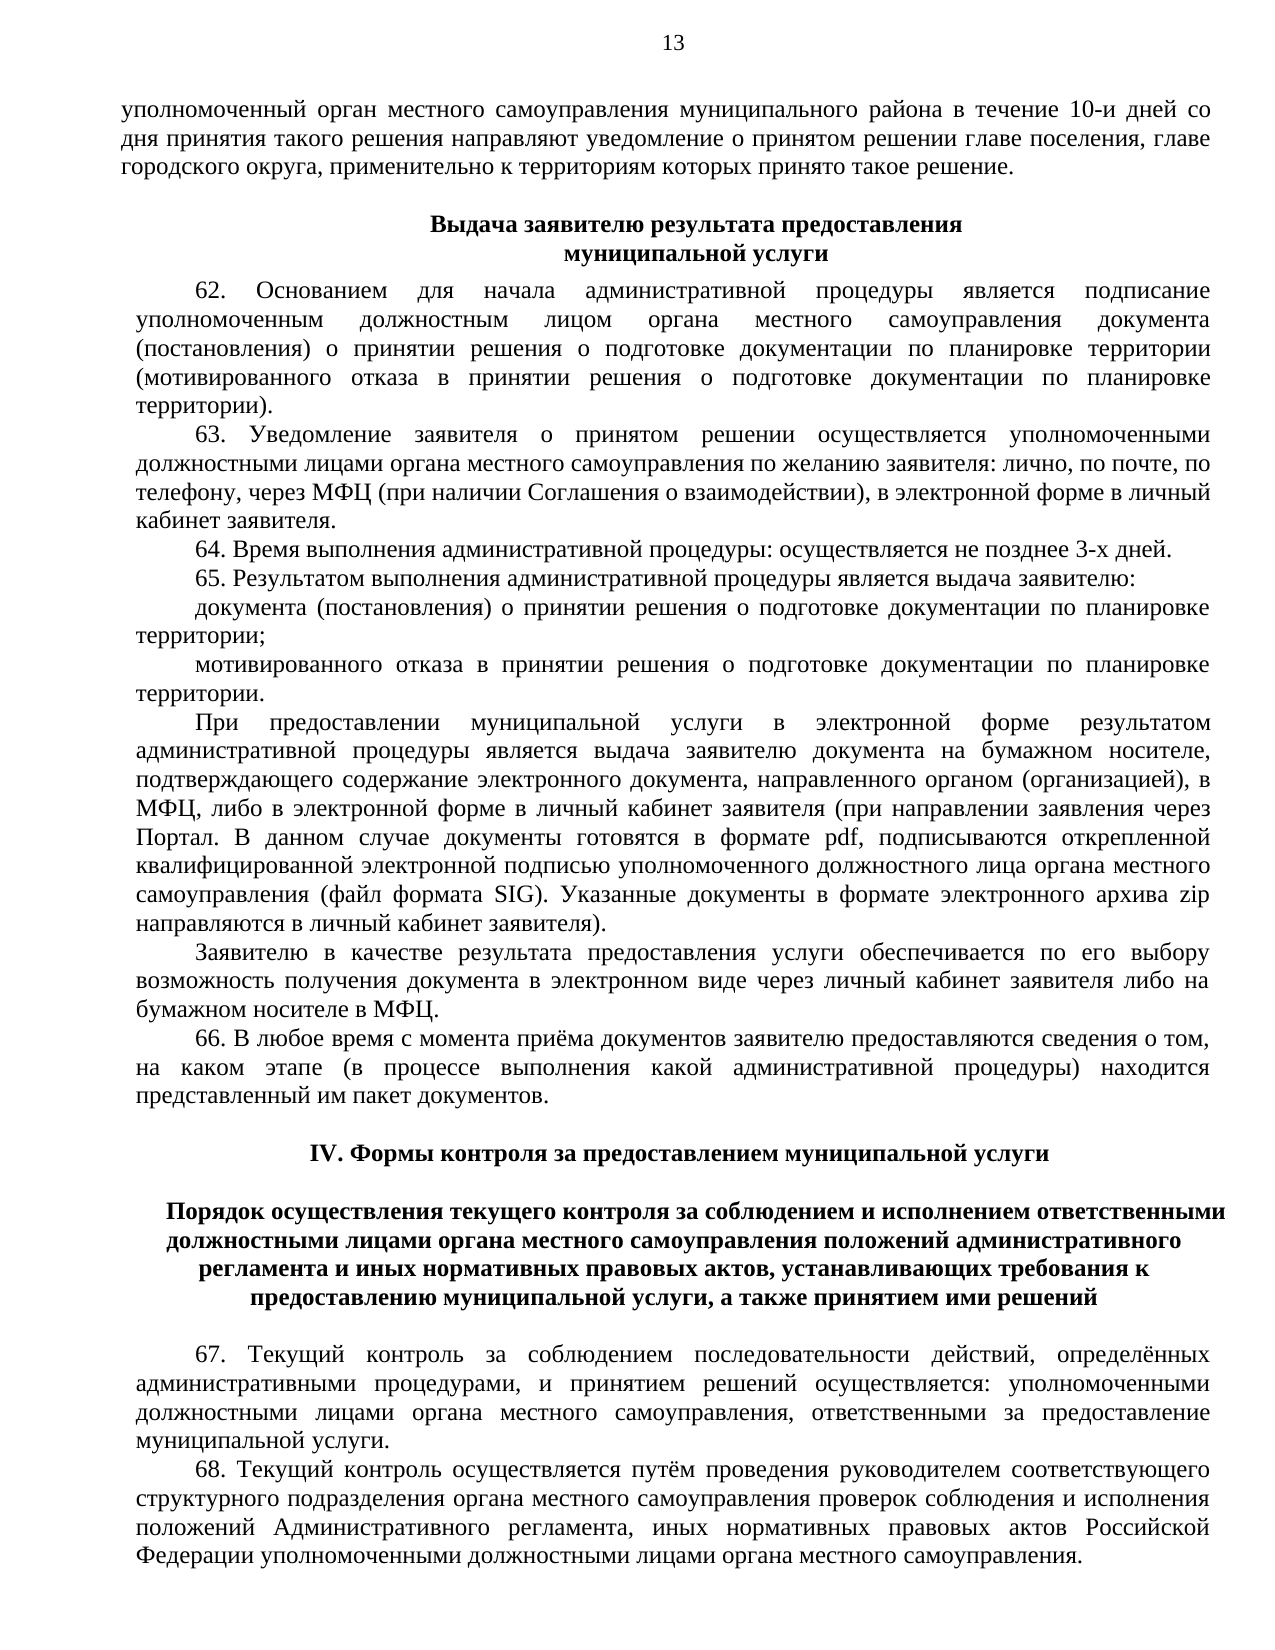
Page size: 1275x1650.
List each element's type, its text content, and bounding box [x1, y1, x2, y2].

text документа (постановления) о принятии решения о подготовке документации по планировке территории; [136, 592, 1211, 649]
text мотивированного отказа в принятии решения о подготовке документации по планировке территории. [136, 649, 1210, 707]
text Порядок осуществления текущего контроля за соблюдением и исполнением ответственными должностными лицами органа местного самоуправления положений административного регламента и иных нормативных правовых актов, устанавливающих требования к предоставлению муниципальной услуги, а также принятием ими решений [121, 1196, 1227, 1311]
text Выдача заявителю результата предоставления [121, 209, 1227, 238]
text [121, 94, 1211, 180]
text 68. Текущий контроль осуществляется путём проведения руководителем соответствующего структурного подразделения органа местного самоуправления проверок соблюдения и исполнения положений Административного регламента, иных нормативных правовых актов Российской Федерации уполномоченными должностными лицами органа местного самоуправления. [136, 1454, 1211, 1569]
text Заявителю в качестве результата предоставления услуги обеспечивается по его выбору возможность получения документа в электронном виде через личный кабинет заявителя либо на бумажном носителе в МФЦ. [136, 937, 1211, 1023]
text 67. Текущий контроль за соблюдением последовательности действий, определённых административными процедурами, и принятием решений осуществляется: уполномоченными должностными лицами органа местного самоуправления, ответственными за предоставление муниципальной услуги. [136, 1339, 1211, 1454]
subtitle IV. Формы контроля за предоставлением муниципальной услуги [309, 1138, 1227, 1167]
text 64. Время выполнения административной процедуры: осуществляется не позднее 3-х дней. [136, 534, 1227, 563]
text 62. Основанием для начала административной процедуры является подписание уполномоченным должностным лицом органа местного самоуправления документа (постановления) о принятии решения о подготовке документации по планировке территории (мотивированного отказа в принятии решения о подготовке документации по планировке территории). [136, 275, 1211, 419]
text При предоставлении муниципальной услуги в электронной форме результатом административной процедуры является выдача заявителю документа на бумажном носителе, подтверждающего содержание электронного документа, направленного органом (организацией), в МФЦ, либо в электронной форме в личный кабинет заявителя (при направлении заявления через Портал. В данном случае документы готовятся в формате pdf, подписываются открепленной квалифицированной электронной подписью уполномоченного должностного лица органа местного самоуправления (файл формата SIG). Указанные документы в формате электронного архива zip направляются в личный кабинет заявителя). [136, 707, 1212, 937]
text муниципальной услуги [121, 238, 1227, 267]
text 65. Результатом выполнения административной процедуры является выдача заявителю: [136, 563, 1227, 592]
text 63. Уведомление заявителя о принятом решении осуществляется уполномоченными должностными лицами органа местного самоуправления по желанию заявителя: лично, по почте, по телефону, через МФЦ (при наличии Соглашения о взаимодействии), в электронной форме в личный кабинет заявителя. [136, 419, 1211, 534]
text 66. В любое время с момента приёма документов заявителю предоставляются сведения о том, на каком этапе (в процессе выполнения какой административной процедуры) находится представленный им пакет документов. [136, 1023, 1211, 1109]
